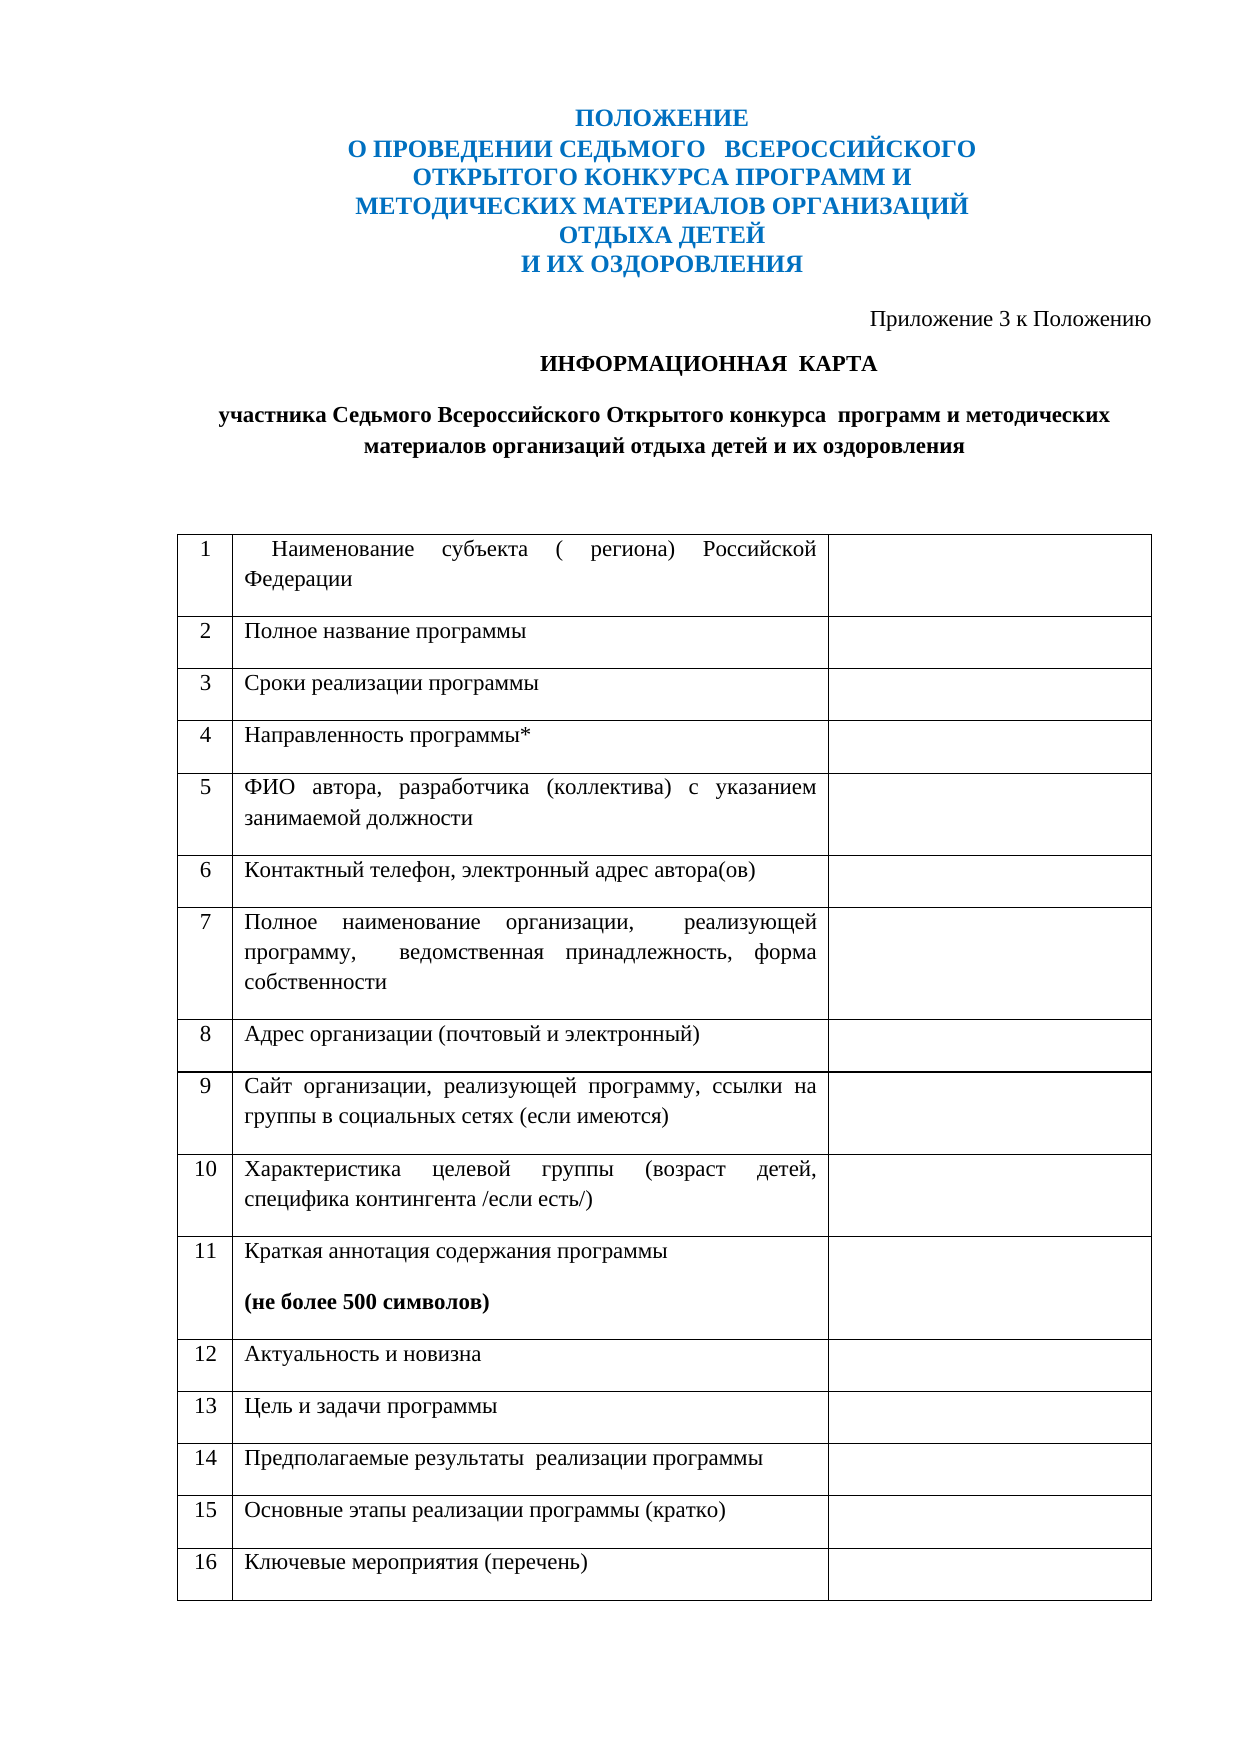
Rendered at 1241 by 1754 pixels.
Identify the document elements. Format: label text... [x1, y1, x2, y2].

table_cell 7 [178, 908, 232, 1019]
table_cell 15 [178, 1496, 232, 1547]
table_cell Цель и задачи программы [233, 1392, 828, 1443]
text ИНФОРМАЦИОННАЯ КАРТА [177, 351, 1152, 377]
table_cell ФИО автора, разработчика (коллектива) с указанием занимаемой должности [233, 774, 828, 855]
table_cell Основные этапы реализации программы (кратко) [233, 1496, 828, 1547]
table_cell Характеристика целевой группы (возраст детей, специфика контингента /если есть/) [233, 1155, 828, 1236]
table_cell [829, 1020, 1151, 1071]
table_cell [829, 1237, 1151, 1339]
table_cell 12 [178, 1340, 232, 1391]
table_cell [829, 856, 1151, 907]
table_cell 4 [178, 721, 232, 772]
table_header Наименование субъекта ( региона) Российской Федерации [233, 535, 828, 616]
table_cell 14 [178, 1444, 232, 1495]
table_cell Контактный телефон, электронный адрес автора(ов) [233, 856, 828, 907]
table_cell 2 [178, 617, 232, 668]
text участника Седьмого Всероссийского Открытого конкурса программ и методических материалов организаций отдыха детей и их оздоровления [177, 402, 1152, 458]
table_cell [829, 1444, 1151, 1495]
table_cell Актуальность и новизна [233, 1340, 828, 1391]
table_cell 11 [178, 1237, 232, 1339]
table_header 1 [178, 535, 232, 616]
table_cell [829, 1340, 1151, 1391]
table_cell 8 [178, 1020, 232, 1071]
table_cell Направленность программы* [233, 721, 828, 772]
table_cell [829, 908, 1151, 1019]
table_cell [829, 1496, 1151, 1547]
table_cell [829, 669, 1151, 720]
table_cell [829, 617, 1151, 668]
table_cell 16 [178, 1549, 232, 1599]
table_header [829, 535, 1151, 616]
table_cell 5 [178, 774, 232, 855]
table_cell Полное наименование организации, реализующей программу, ведомственная принадлежность, форма собственности [233, 908, 828, 1019]
table_cell [829, 1549, 1151, 1599]
table_cell [829, 721, 1151, 772]
table_cell 6 [178, 856, 232, 907]
table_cell Адрес организации (почтовый и электронный) [233, 1020, 828, 1071]
table_cell [829, 1155, 1151, 1236]
table_cell Сроки реализации программы [233, 669, 828, 720]
table_cell 10 [178, 1155, 232, 1236]
table_cell [829, 1392, 1151, 1443]
table_cell 3 [178, 669, 232, 720]
table_cell Ключевые мероприятия (перечень) [233, 1549, 828, 1599]
table_cell Полное название программы [233, 617, 828, 668]
table_cell [829, 1073, 1151, 1154]
table_cell [829, 774, 1151, 855]
text Приложение 3 к Положению [177, 305, 1152, 332]
table_cell Сайт организации, реализующей программу, ссылки на группы в социальных сетях (если имеются) [233, 1073, 828, 1154]
table_cell Предполагаемые результаты реализации программы [233, 1444, 828, 1495]
table_cell 13 [178, 1392, 232, 1443]
table_cell Краткая аннотация содержания программы (не более 500 символов) [233, 1237, 828, 1339]
table_cell 9 [178, 1073, 232, 1154]
